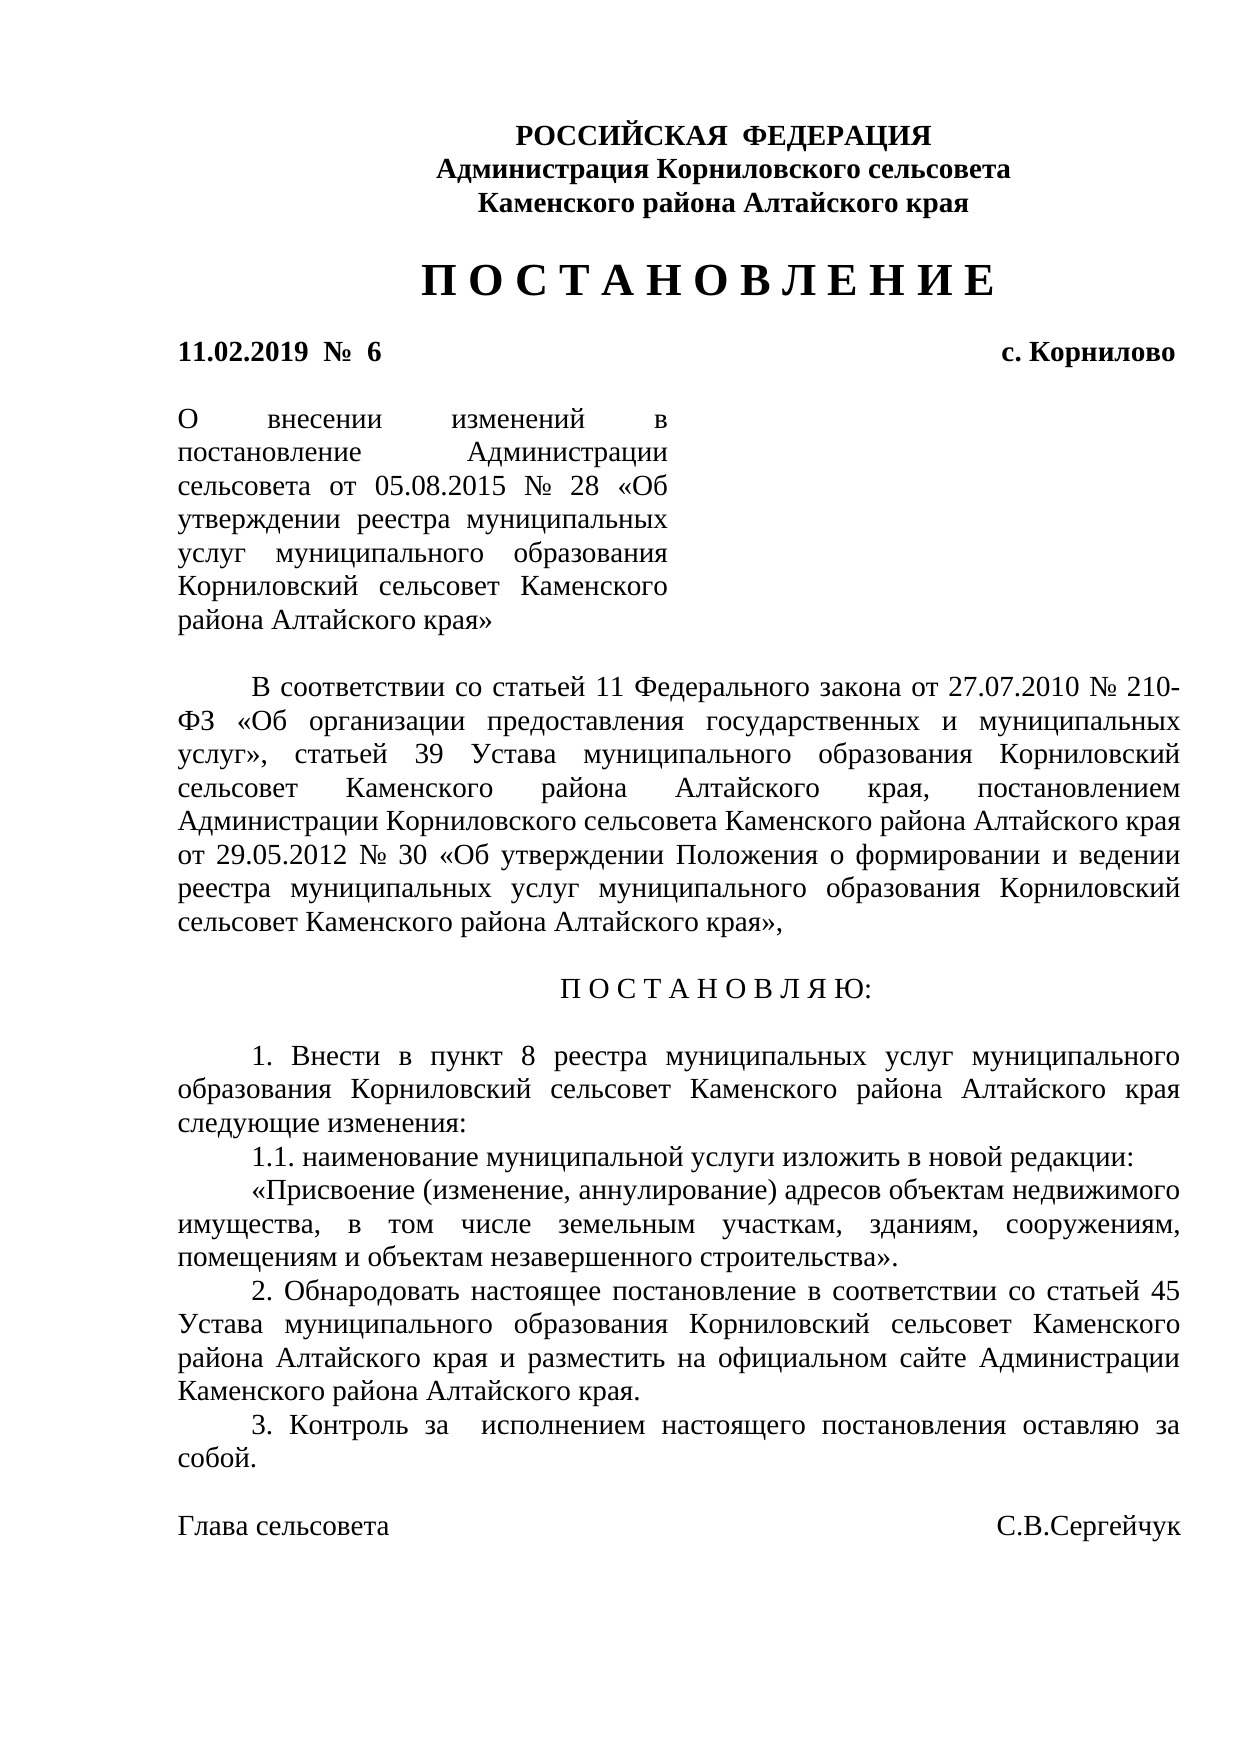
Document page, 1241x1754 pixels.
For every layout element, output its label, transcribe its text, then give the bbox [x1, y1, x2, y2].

text «Присвоение (изменение, аннулирование) адресов объектам недвижимого имущества, в том числе земельным участкам, зданиям, сооружениям, помещениям и объектам незавершенного строительства». [177, 1172, 1181, 1273]
text 11.02.2019 № 6 с. Корнилово [177, 334, 1181, 367]
text 1.1. наименование муниципальной услуги изложить в новой редакции: [177, 1139, 1181, 1172]
text В соответствии со статьей 11 Федерального закона от 27.07.2010 № 210-ФЗ «Об организации предоставления государственных и муниципальных услуг», статьей 39 Устава муниципального образования Корниловский сельсовет Каменского района Алтайского края, постановлением Администрации Корниловского сельсовета Каменского района Алтайского края от 29.05.2012 № 30 «Об утверждении Положения о формировании и ведении реестра муниципальных услуг муниципального образования Корниловский сельсовет Каменского района Алтайского края», [177, 669, 1181, 937]
subtitle Администрация Корниловского сельсовета [177, 152, 1181, 185]
text П О С Т А Н О В Л Я Ю: [177, 971, 1181, 1004]
text 3. Контроль за исполнением настоящего постановления оставляю за собой. [177, 1407, 1181, 1474]
subtitle П О С Т А Н О В Л Е Н И Е [177, 252, 1181, 305]
list Глава сельсовета С.В.Сергейчук [177, 1508, 1181, 1541]
text 2. Обнародовать настоящее постановление в соответствии со статьей 45 Устава муниципального образования Корниловский сельсовет Каменского района Алтайского края и разместить на официальном сайте Администрации Каменского района Алтайского края. [177, 1273, 1181, 1407]
title РОССИЙСКАЯ ФЕДЕРАЦИЯ [177, 118, 1181, 152]
table_header О внесении изменений в постановление Администрации сельсовета от 05.08.2015 № 28 «Об утверждении реестра муниципальных услуг муниципального образования Корниловский сельсовет Каменского района Алтайского края» [166, 401, 679, 636]
subtitle Каменского района Алтайского края [177, 185, 1181, 219]
text 1. Внести в пункт 8 реестра муниципальных услуг муниципального образования Корниловский сельсовет Каменского района Алтайского края следующие изменения: [177, 1038, 1181, 1139]
